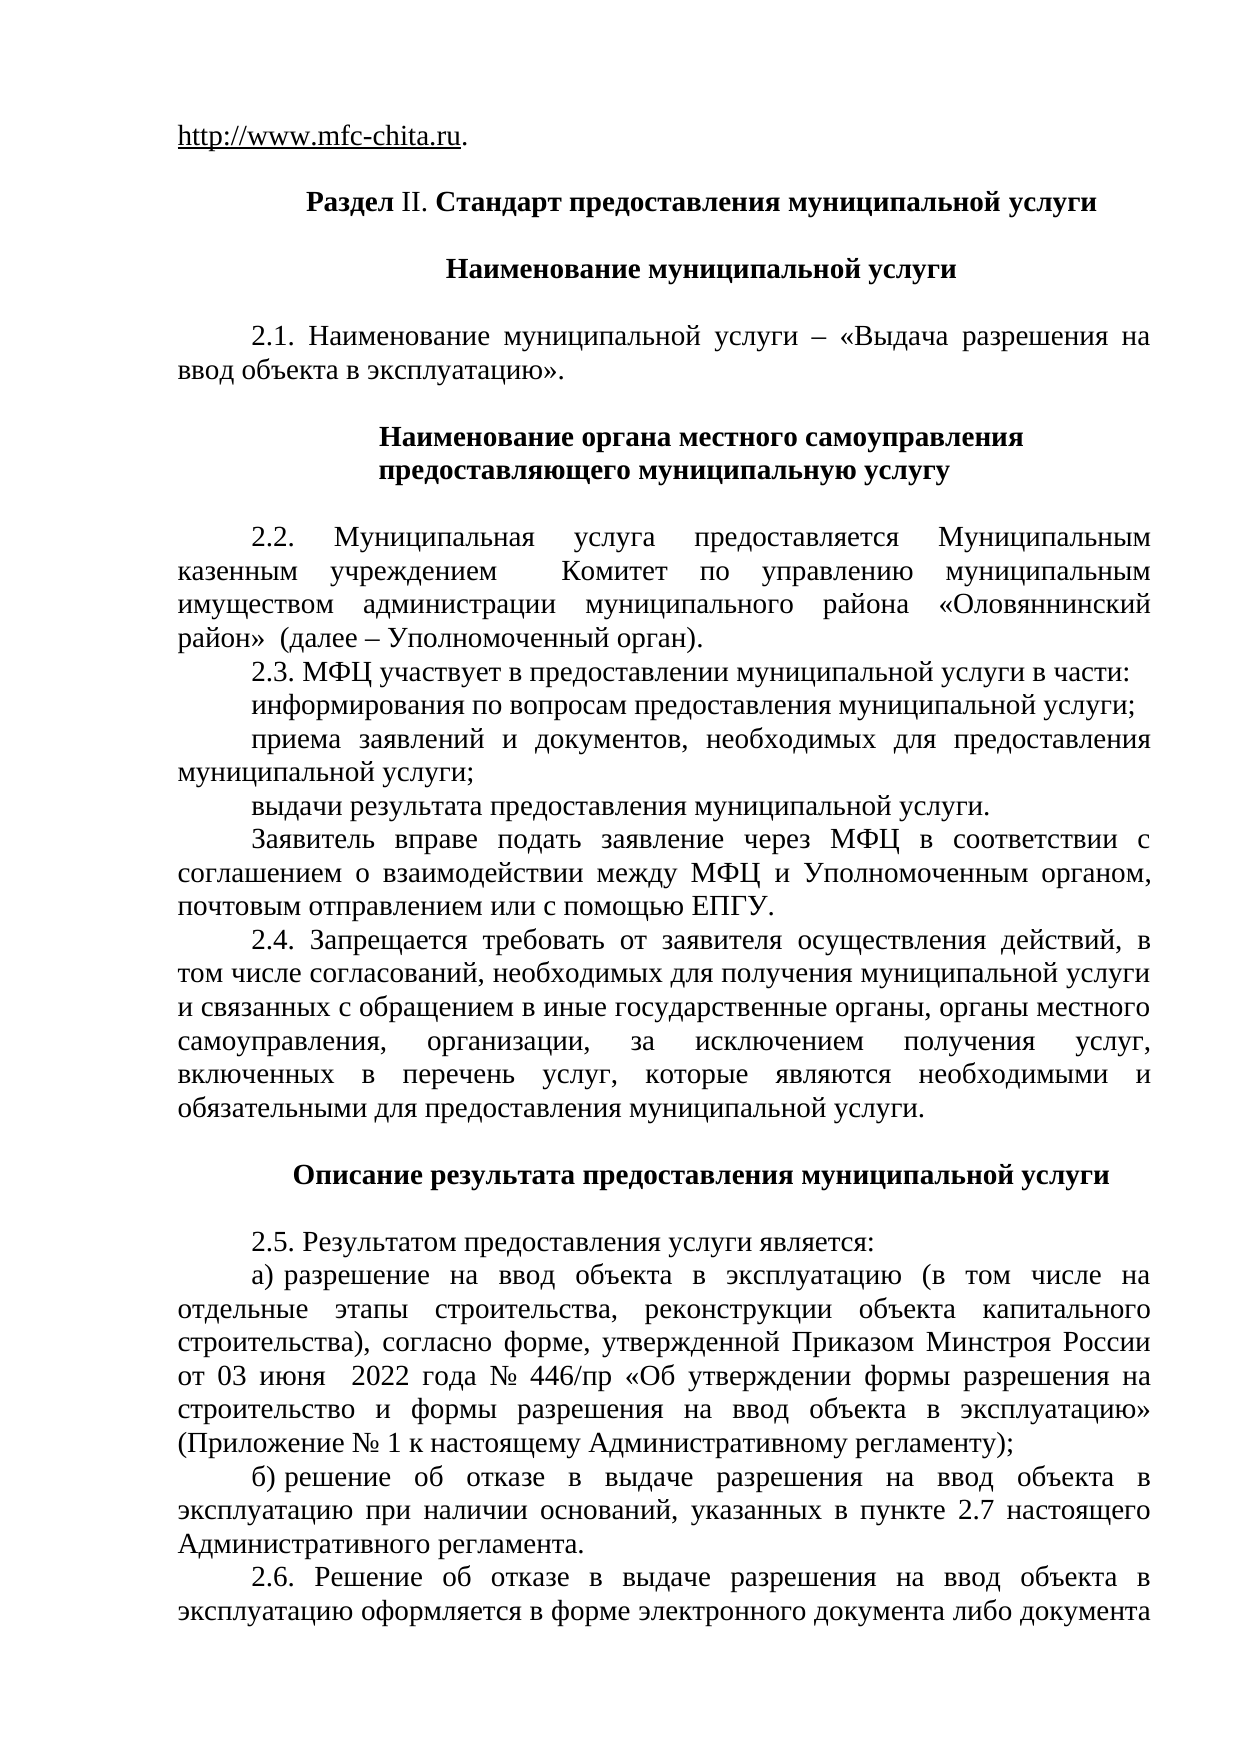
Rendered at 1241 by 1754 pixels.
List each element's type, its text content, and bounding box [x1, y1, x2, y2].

text информирования по вопросам предоставления муниципальной услуги; [177, 687, 1152, 721]
text а) разрешение на ввод объекта в эксплуатацию (в том числе на отдельные этапы строительства, реконструкции объекта капитального строительства), согласно форме, утвержденной Приказом Минстроя России от 03 июня 2022 года № 446/пр «Об утверждении формы разрешения на строительство и формы разрешения на ввод объекта в эксплуатацию» (Приложение № 1 к настоящему Административному регламенту); [177, 1257, 1152, 1459]
text приема заявлений и документов, необходимых для предоставления муниципальной услуги; [177, 721, 1152, 788]
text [177, 1559, 1152, 1626]
text Наименование муниципальной услуги [177, 251, 1152, 285]
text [177, 118, 1152, 184]
text Наименование органа местного самоуправления предоставляющего муниципальную услугу [177, 419, 1152, 486]
text 2.1. Наименование муниципальной услуги – «Выдача разрешения на ввод объекта в эксплуатацию». [177, 318, 1152, 385]
text выдачи результата предоставления муниципальной услуги. [177, 788, 1152, 821]
text Заявитель вправе подать заявление через МФЦ в соответствии с соглашением о взаимодействии между МФЦ и Уполномоченным органом, почтовым отправлением или с помощью ЕПГУ. [177, 821, 1152, 922]
text 2.3. МФЦ участвует в предоставлении муниципальной услуги в части: [177, 654, 1152, 687]
text 2.2. Муниципальная услуга предоставляется Муниципальным казенным учреждением Комитет по управлению муниципальным имуществом администрации муниципального района «Оловяннинский район» (далее – Уполномоченный орган). [177, 519, 1152, 654]
text б) решение об отказе в выдаче разрешения на ввод объекта в эксплуатацию при наличии оснований, указанных в пункте 2.7 настоящего Административного регламента. [177, 1459, 1152, 1559]
text 2.4. Запрещается требовать от заявителя осуществления действий, в том числе согласований, необходимых для получения муниципальной услуги и связанных с обращением в иные государственные органы, органы местного самоуправления, организации, за исключением получения услуг, включенных в перечень услуг, которые являются необходимыми и обязательными для предоставления муниципальной услуги. [177, 922, 1152, 1123]
text Раздел II. Стандарт предоставления муниципальной услуги [177, 184, 1152, 218]
text 2.5. Результатом предоставления услуги является: [177, 1224, 1152, 1257]
text Описание результата предоставления муниципальной услуги [177, 1157, 1152, 1190]
